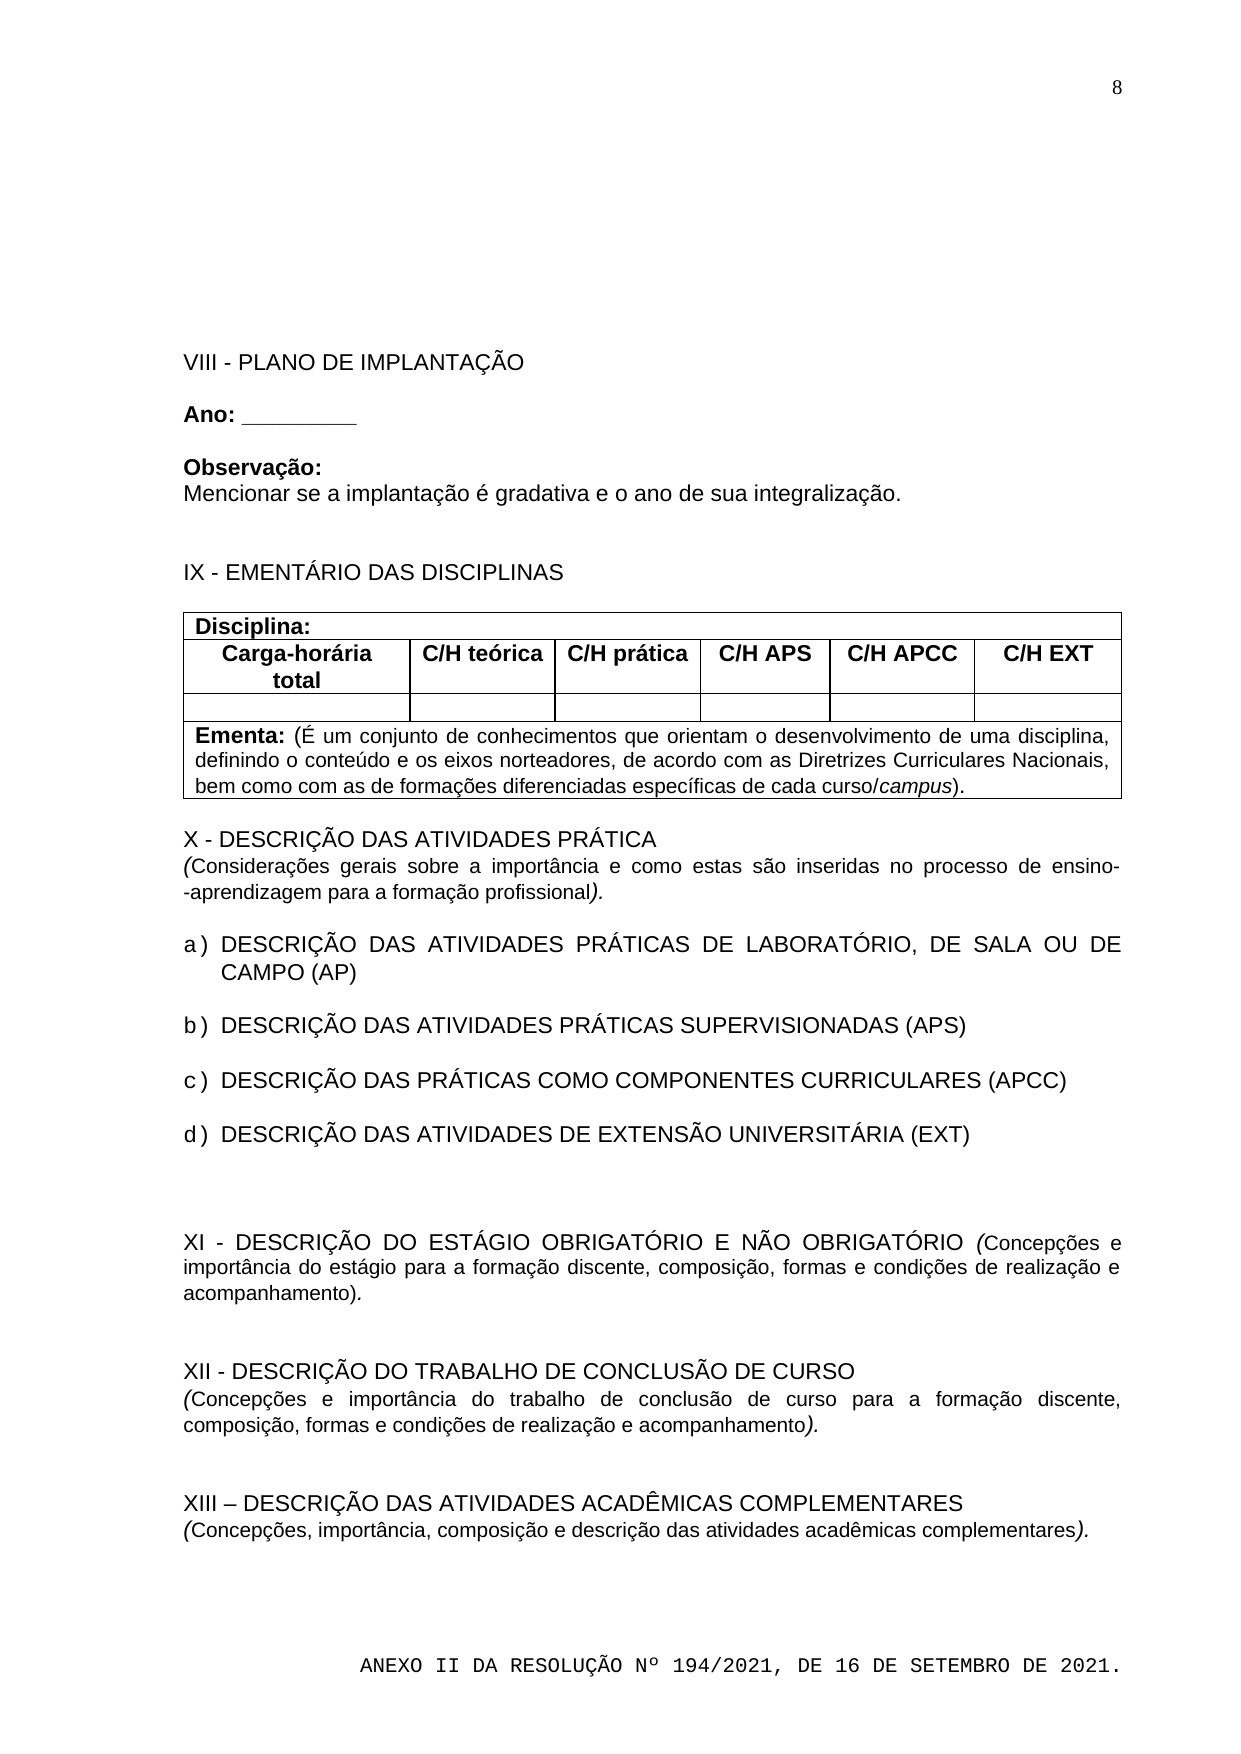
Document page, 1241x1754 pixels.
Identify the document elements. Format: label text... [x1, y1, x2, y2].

text XII - DESCRIÇÃO DO TRABALHO DE CONCLUSÃO DE CURSO [183, 1358, 1122, 1384]
list DESCRIÇÃO DAS ATIVIDADES DE EXTENSÃO UNIVERSITÁRIA (EXT) [183, 1121, 1122, 1150]
text Mencionar se a implantação é gradativa e o ano de sua integralização. [183, 480, 1122, 507]
table_header Disciplina: [184, 613, 1121, 639]
table_cell [975, 694, 1121, 721]
table_cell C/H EXT [975, 640, 1121, 693]
table_cell Carga-horária total [184, 640, 409, 693]
text X - DESCRIÇÃO DAS ATIVIDADES PRÁTICA [183, 826, 1122, 852]
table_cell C/H APS [701, 640, 829, 693]
table_cell [411, 694, 554, 721]
text (Concepções, importância, composição e descrição das atividades acadêmicas complementares). [183, 1516, 1122, 1543]
list DESCRIÇÃO DAS ATIVIDADES PRÁTICAS DE LABORATÓRIO, DE SALA OU DE CAMPO (AP) [183, 931, 1122, 986]
text IX - EMENTÁRIO DAS DISCIPLINAS [183, 559, 1122, 586]
text XIII – DESCRIÇÃO DAS ATIVIDADES ACADÊMICAS COMPLEMENTARES [183, 1490, 1122, 1516]
table_cell [184, 694, 409, 721]
text XI - DESCRIÇÃO DO ESTÁGIO OBRIGATÓRIO E NÃO OBRIGATÓRIO (Concepções e importância do estágio para a formação discente, composição, formas e condições de realização e acompanhamento). [183, 1229, 1122, 1306]
table_cell C/H teórica [411, 640, 554, 693]
table_cell [831, 694, 974, 721]
text Ano: _________ [183, 401, 1122, 427]
table_cell C/H prática [556, 640, 700, 693]
table_cell Ementa: (É um conjunto de conhecimentos que orientam o desenvolvimento de uma disciplina, definindo o conteúdo e os eixos norteadores, de acordo com as Diretrizes Curriculares Nacionais, bem como com as de formações diferenciadas específicas de cada curso/campus). [184, 722, 1121, 798]
table_cell C/H APCC [831, 640, 974, 693]
text VIII - PLANO DE IMPLANTAÇÃO [183, 348, 1122, 375]
list DESCRIÇÃO DAS ATIVIDADES PRÁTICAS SUPERVISIONADAS (APS) [183, 1012, 1122, 1040]
text (Considerações gerais sobre a importância e como estas são inseridas no processo de ensino- -aprendizagem para a formação profissional). [183, 852, 1122, 905]
text Observação: [183, 454, 1122, 480]
text (Concepções e importância do trabalho de conclusão de curso para a formação discente, composição, formas e condições de realização e acompanhamento). [183, 1384, 1122, 1437]
table_cell [556, 694, 700, 721]
list DESCRIÇÃO DAS PRÁTICAS COMO COMPONENTES CURRICULARES (APCC) [183, 1067, 1122, 1095]
table_cell [701, 694, 829, 721]
